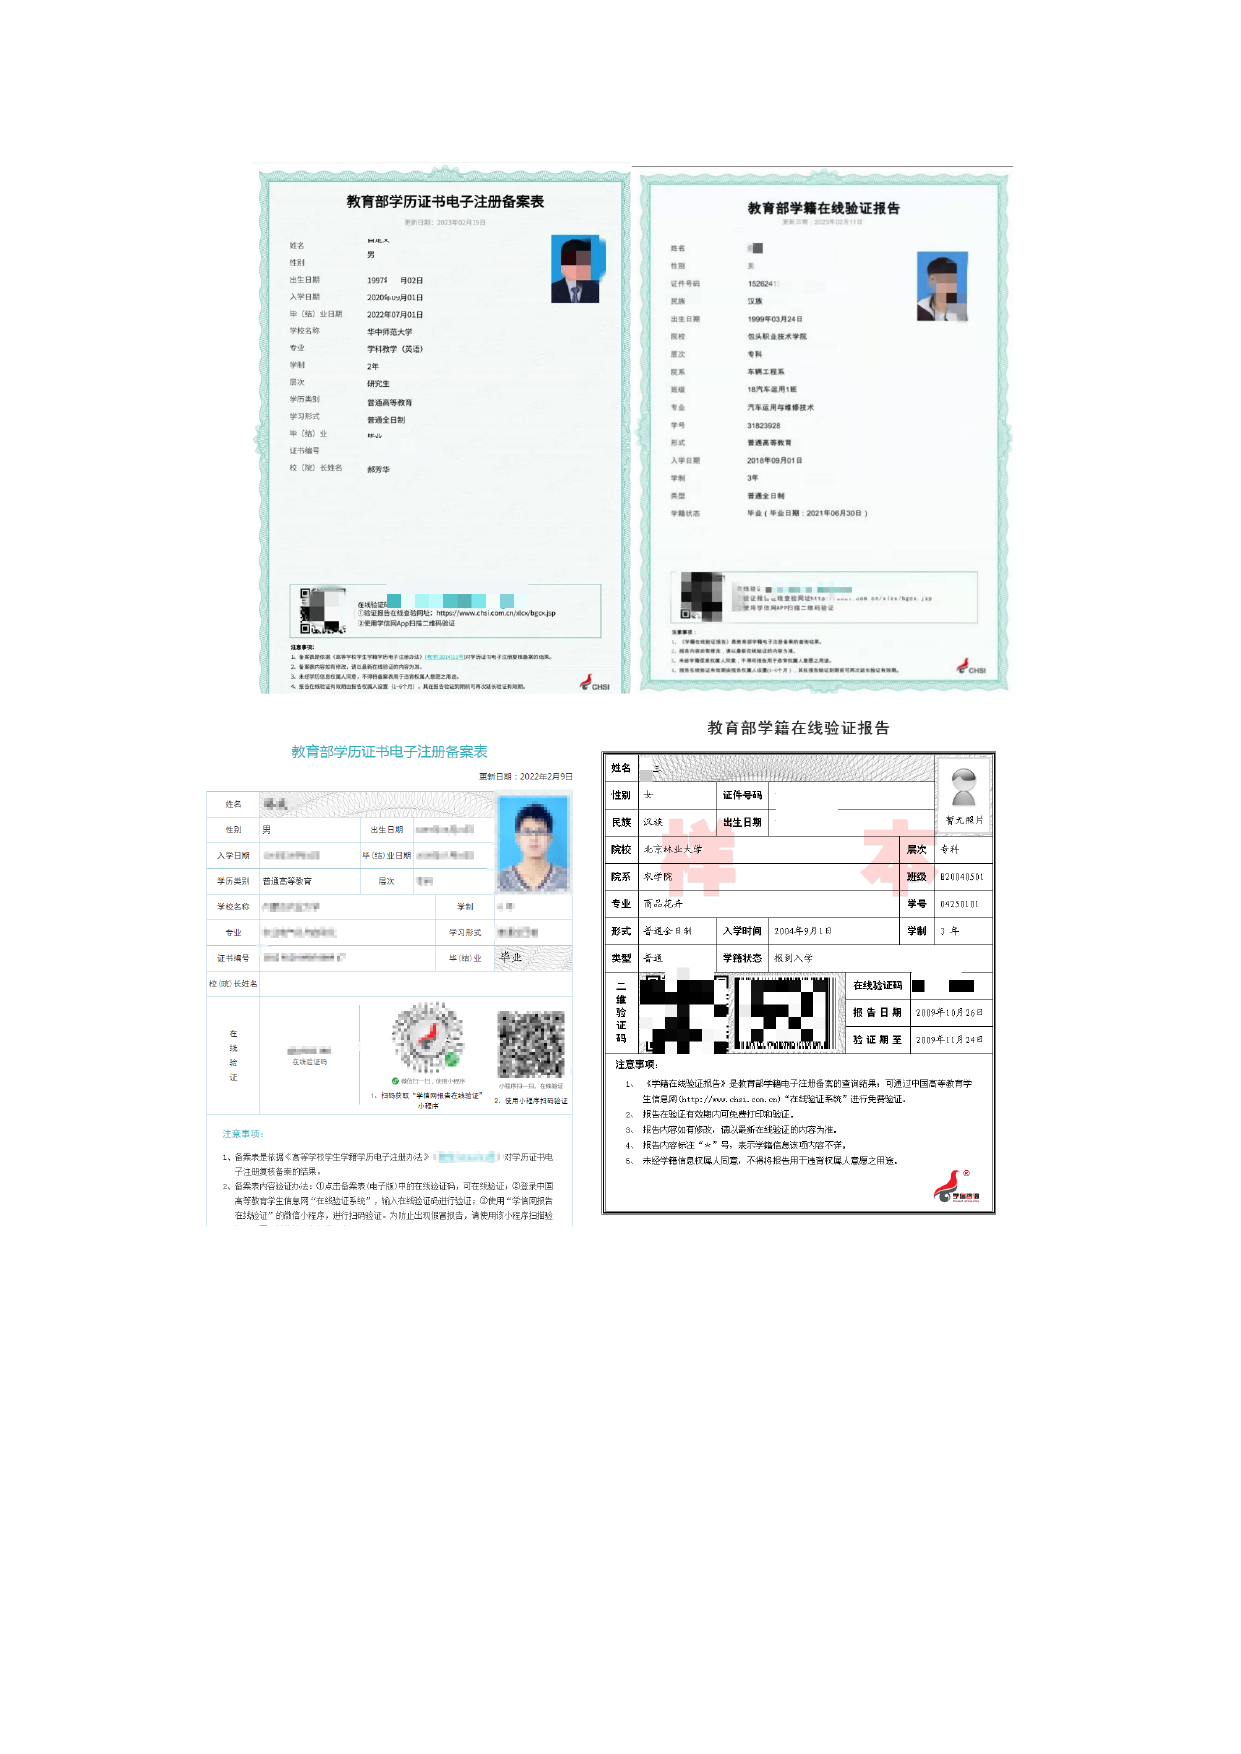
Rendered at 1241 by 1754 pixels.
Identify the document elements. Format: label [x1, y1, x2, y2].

picture [187, 714, 1012, 1226]
picture [252, 162, 1014, 694]
